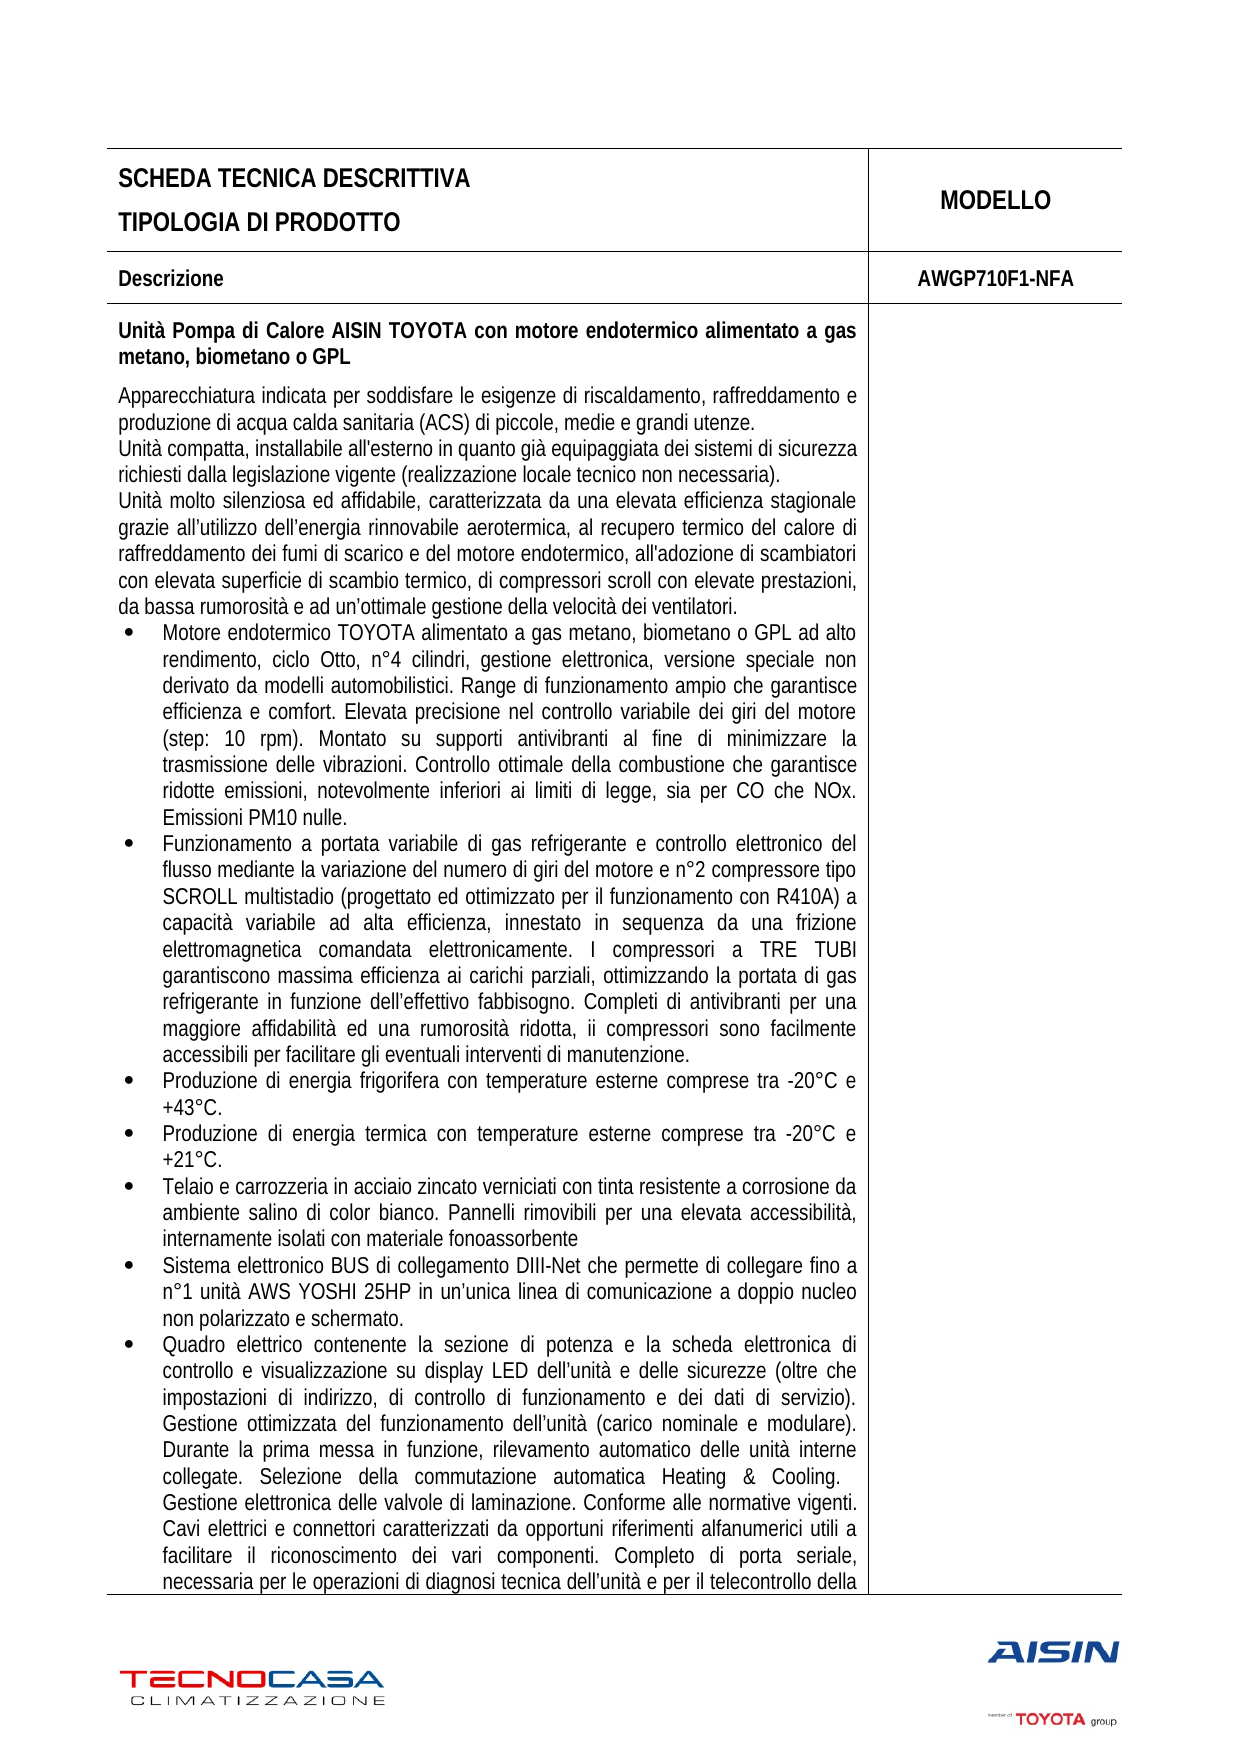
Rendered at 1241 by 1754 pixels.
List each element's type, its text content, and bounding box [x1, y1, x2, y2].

picture [980, 1634, 1126, 1733]
table_cell AWGP710F1-NFA [869, 252, 1122, 303]
picture [118, 1670, 385, 1706]
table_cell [107, 304, 868, 1594]
table_cell Descrizione [107, 252, 868, 303]
table_cell [869, 304, 1122, 1594]
table_header MODELLO [869, 149, 1122, 251]
table_header SCHEDA TECNICA DESCRITTIVA TIPOLOGIA DI PRODOTTO [107, 149, 868, 251]
